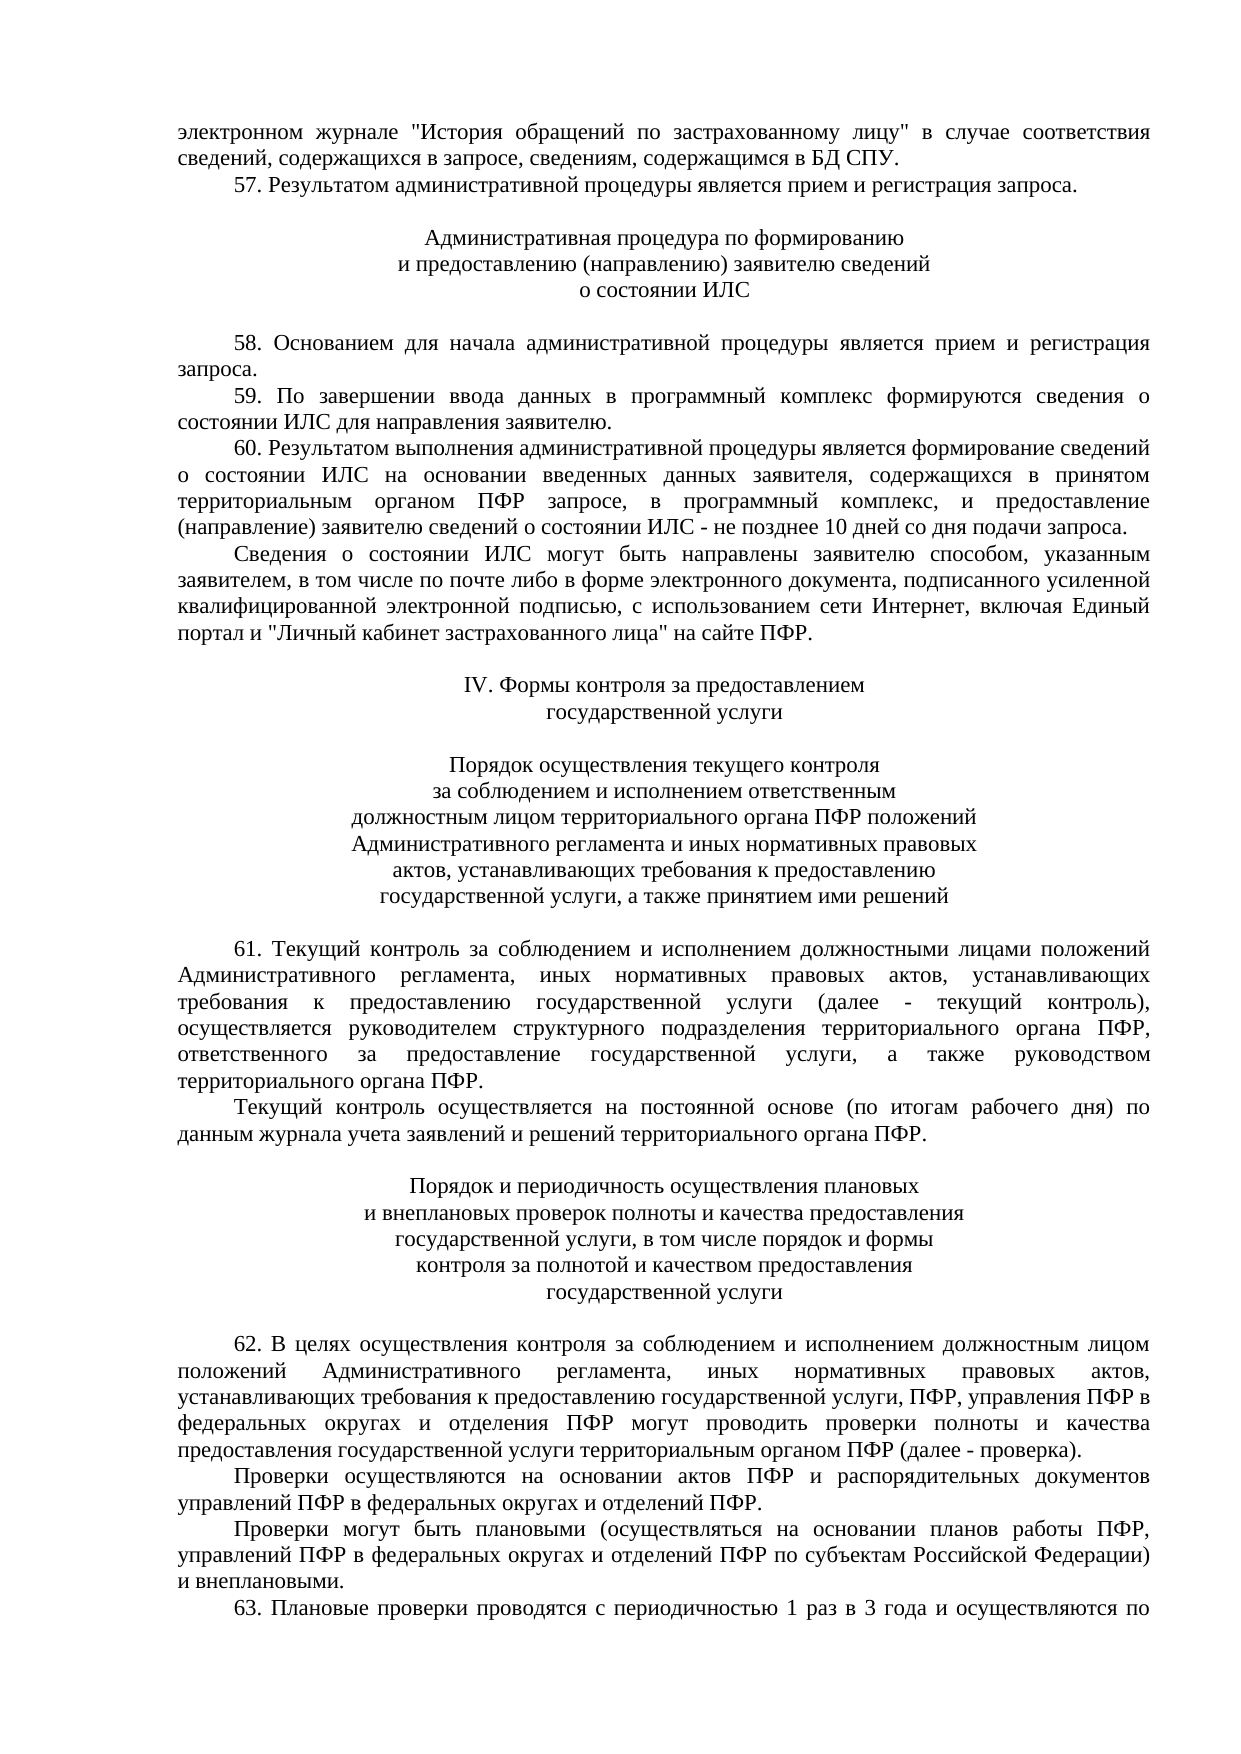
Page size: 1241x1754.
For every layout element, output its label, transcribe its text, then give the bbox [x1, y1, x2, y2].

text за соблюдением и исполнением ответственным [177, 777, 1152, 803]
text государственной услуги [177, 1278, 1152, 1304]
text государственной услуги [177, 698, 1152, 724]
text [177, 118, 1152, 171]
text 58. Основанием для начала административной процедуры является прием и регистрация запроса. [177, 329, 1152, 382]
text 62. В целях осуществления контроля за соблюдением и исполнением должностным лицом положений Административного регламента, иных нормативных правовых актов, устанавливающих требования к предоставлению государственной услуги, ПФР, управления ПФР в федеральных округах и отделения ПФР могут проводить проверки полноты и качества предоставления государственной услуги территориальным органом ПФР (далее - проверка). [177, 1330, 1152, 1462]
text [177, 1594, 1152, 1620]
text актов, устанавливающих требования к предоставлению [177, 856, 1152, 882]
text Порядок и периодичность осуществления плановых [177, 1172, 1152, 1199]
text Порядок осуществления текущего контроля [177, 751, 1152, 777]
text и предоставлению (направлению) заявителю сведений [177, 250, 1152, 276]
text Административная процедура по формированию [177, 223, 1152, 250]
text государственной услуги, а также принятием ими решений [177, 882, 1152, 909]
text 60. Результатом выполнения административной процедуры является формирование сведений о состоянии ИЛС на основании введенных данных заявителя, содержащихся в принятом территориальным органом ПФР запросе, в программный комплекс, и предоставление (направление) заявителю сведений о состоянии ИЛС - не позднее 10 дней со дня подачи запроса. [177, 434, 1152, 540]
text государственной услуги, в том числе порядок и формы [177, 1225, 1152, 1251]
text 61. Текущий контроль за соблюдением и исполнением должностными лицами положений Административного регламента, иных нормативных правовых актов, устанавливающих требования к предоставлению государственной услуги (далее - текущий контроль), осуществляется руководителем структурного подразделения территориального органа ПФР, ответственного за предоставление государственной услуги, а также руководством территориального органа ПФР. [177, 935, 1152, 1093]
text о состоянии ИЛС [177, 276, 1152, 303]
text Проверки осуществляются на основании актов ПФР и распорядительных документов управлений ПФР в федеральных округах и отделений ПФР. [177, 1462, 1152, 1515]
text Административного регламента и иных нормативных правовых [177, 830, 1152, 856]
text 57. Результатом административной процедуры является прием и регистрация запроса. [177, 171, 1152, 197]
text IV. Формы контроля за предоставлением [177, 672, 1152, 698]
text контроля за полнотой и качеством предоставления [177, 1251, 1152, 1278]
text должностным лицом территориального органа ПФР положений [177, 803, 1152, 830]
text Сведения о состоянии ИЛС могут быть направлены заявителю способом, указанным заявителем, в том числе по почте либо в форме электронного документа, подписанного усиленной квалифицированной электронной подписью, с использованием сети Интернет, включая Единый портал и "Личный кабинет застрахованного лица" на сайте ПФР. [177, 540, 1152, 645]
text и внеплановых проверок полноты и качества предоставления [177, 1199, 1152, 1225]
text Текущий контроль осуществляется на постоянной основе (по итогам рабочего дня) по данным журнала учета заявлений и решений территориального органа ПФР. [177, 1093, 1152, 1146]
text Проверки могут быть плановыми (осуществляться на основании планов работы ПФР, управлений ПФР в федеральных округах и отделений ПФР по субъектам Российской Федерации) и внеплановыми. [177, 1515, 1152, 1594]
text 59. По завершении ввода данных в программный комплекс формируются сведения о состоянии ИЛС для направления заявителю. [177, 382, 1152, 434]
